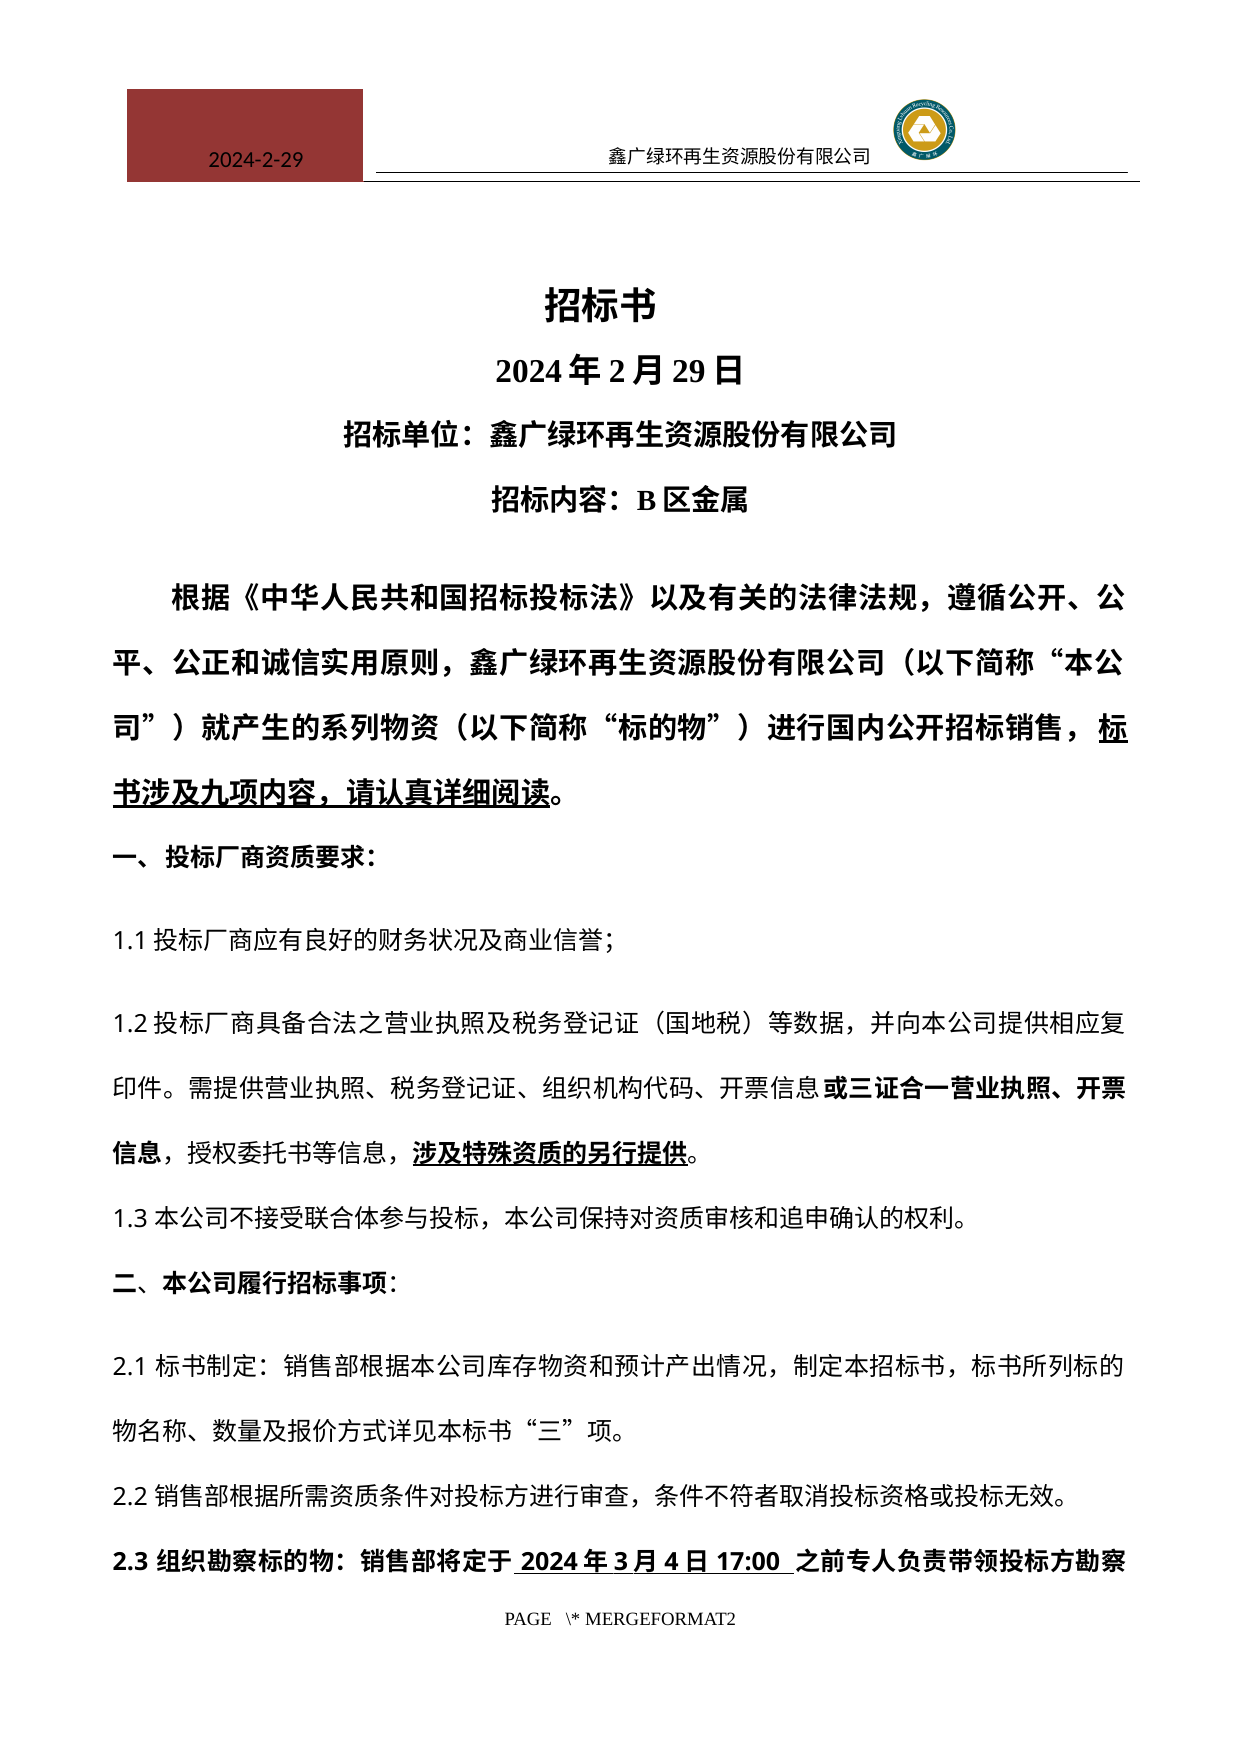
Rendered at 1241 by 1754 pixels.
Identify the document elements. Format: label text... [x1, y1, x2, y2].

text 2.1 标书制定：销售部根据本公司库存物资和预计产出情况，制定本招标书，标书所列标的物名称、数量及报价方式详见本标书“三”项。 [112, 1332, 1128, 1462]
text 招标书 [112, 270, 1128, 335]
text 根据《中华人民共和国招标投标法》以及有关的法律法规，遵循公开、公平、公正和诚信实用原则，鑫广绿环再生资源股份有限公司（以下简称“本公司”）就产生的系列物资（以下简称“标的物”）进行国内公开招标销售，标书涉及九项内容，请认真详细阅读。 [112, 563, 1128, 823]
text 2024年2月29日 [112, 335, 1128, 400]
text 2.3 组织勘察标的物：销售部将定于 2024年3月4日 17:00 之前专人负责带领投标方勘察标的物，并及时统一解答疑问。 [112, 1527, 1128, 1592]
text 1.2投标厂商具备合法之营业执照及税务登记证（国地税）等数据，并向本公司提供相应复印件。需提供营业执照、税务登记证、组织机构代码、开票信息或三证合一营业执照、开票信息，授权委托书等信息，涉及特殊资质的另行提供。 [112, 989, 1128, 1184]
text 二、本公司履行招标事项： [112, 1249, 1128, 1314]
list 投标厂商资质要求： [112, 823, 1128, 888]
text 1.3 本公司不接受联合体参与投标，本公司保持对资质审核和追申确认的权利。 [112, 1184, 1128, 1249]
text 招标内容：B区金属 [112, 465, 1128, 530]
text 2.2 销售部根据所需资质条件对投标方进行审查，条件不符者取消投标资格或投标无效。 [112, 1462, 1128, 1527]
text 1.1投标厂商应有良好的财务状况及商业信誉； [112, 906, 1128, 971]
picture [892, 96, 959, 164]
text 招标单位：鑫广绿环再生资源股份有限公司 [112, 400, 1128, 465]
